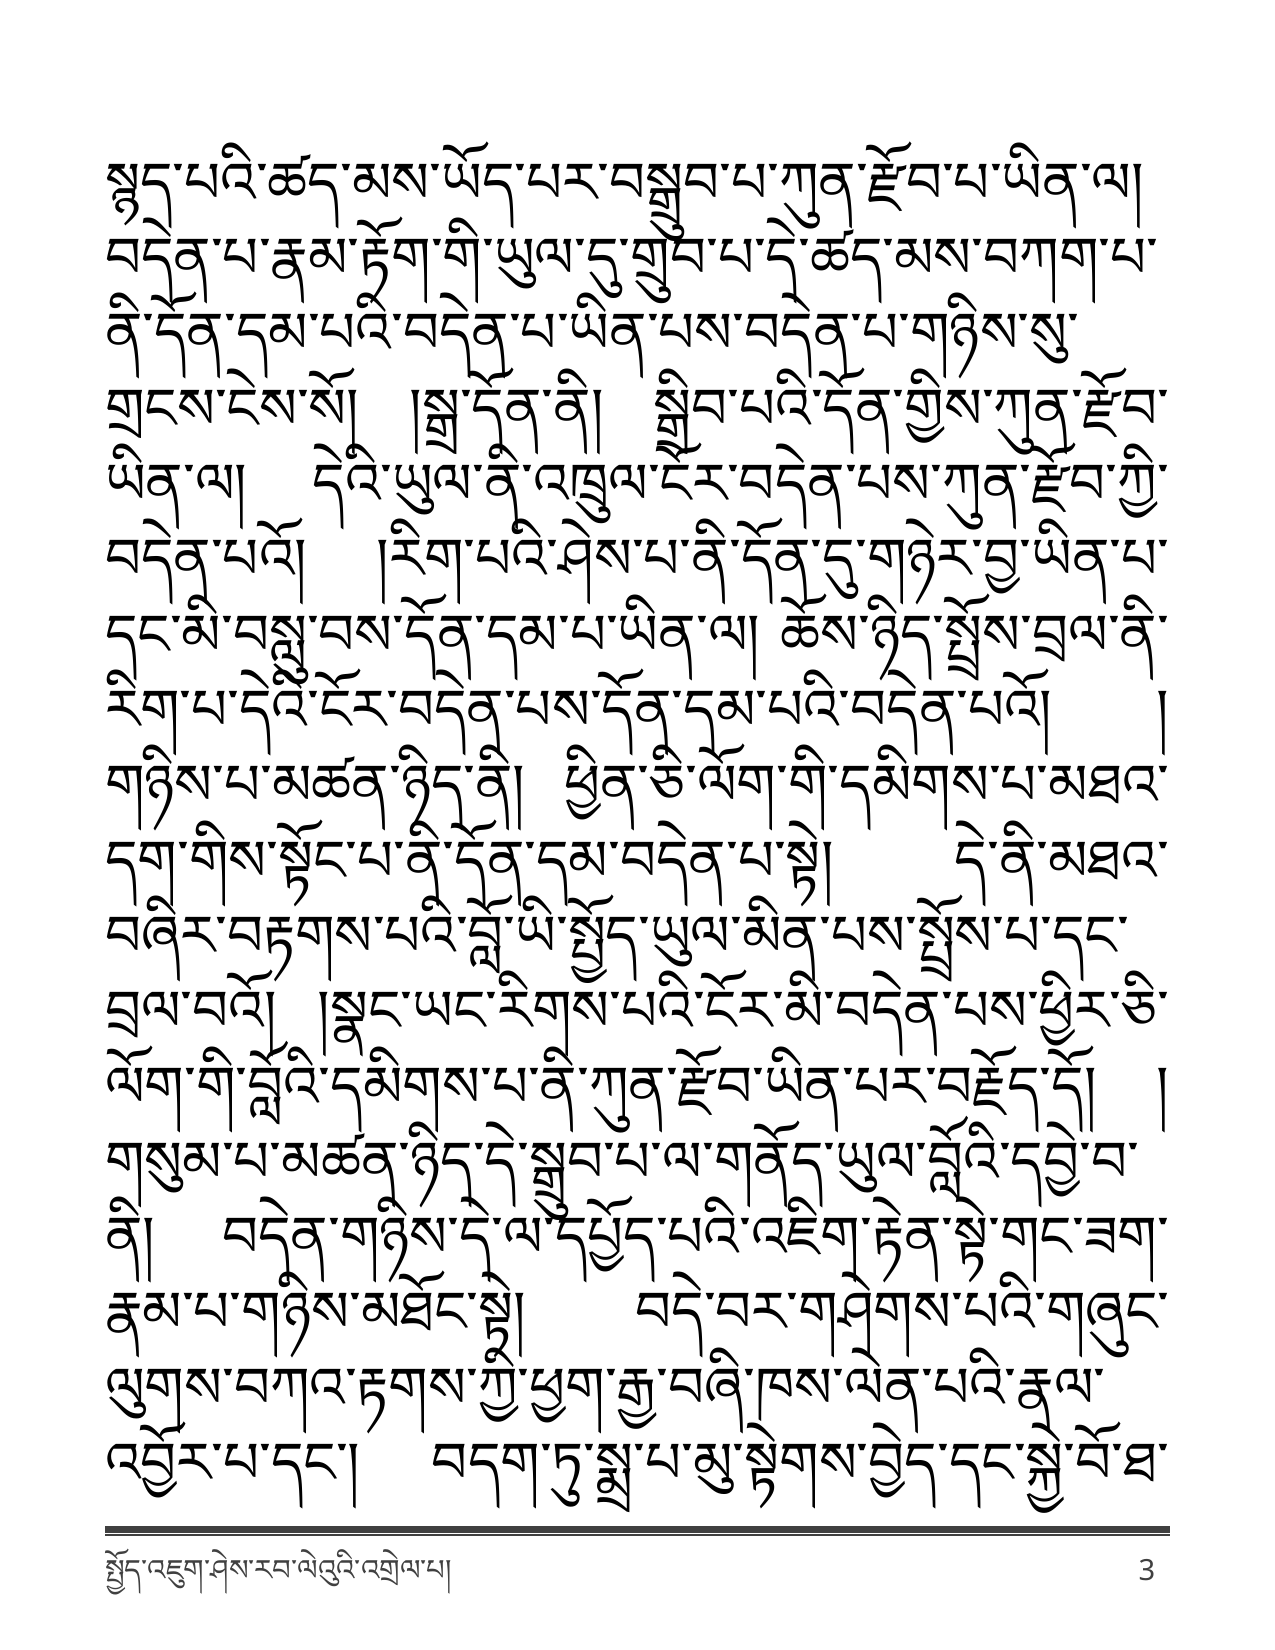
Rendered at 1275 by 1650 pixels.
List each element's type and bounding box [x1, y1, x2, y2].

text [105, 150, 1170, 1496]
